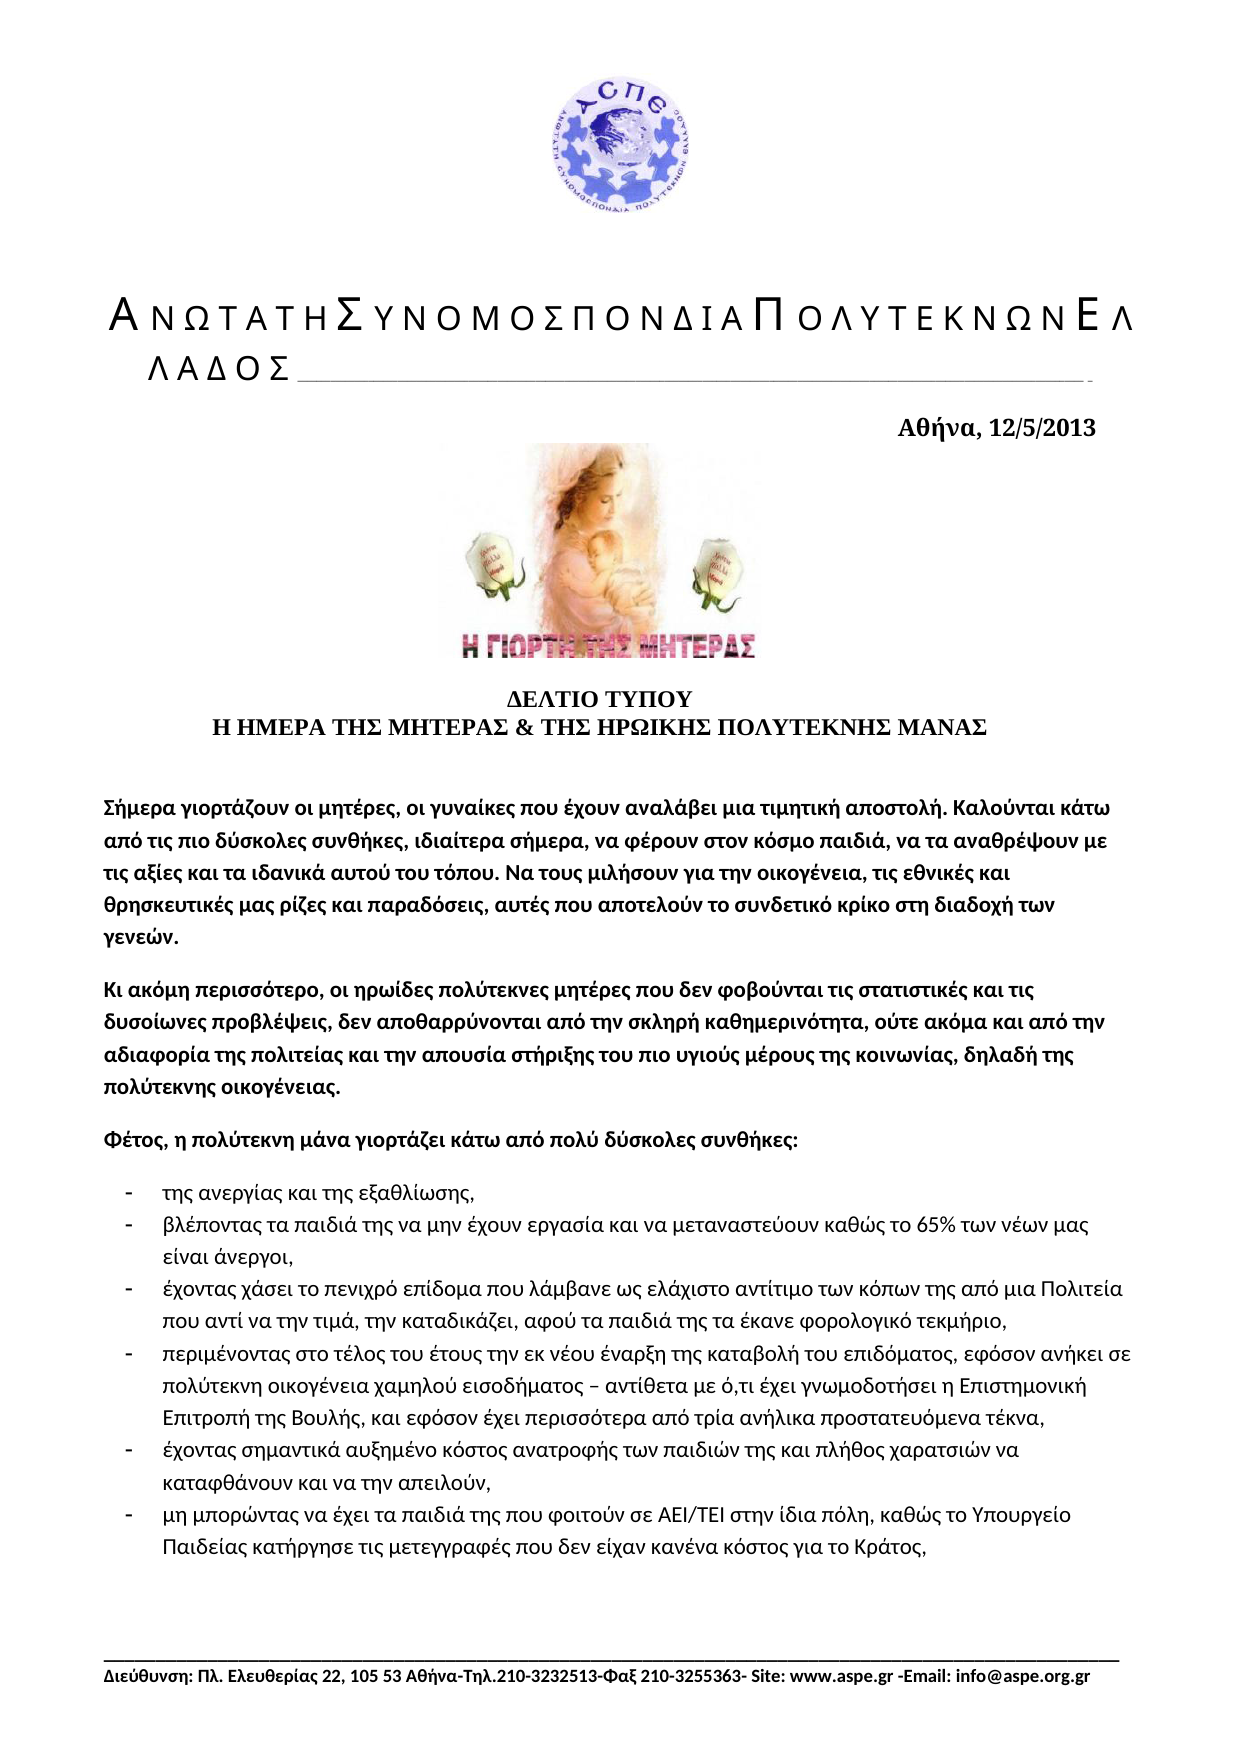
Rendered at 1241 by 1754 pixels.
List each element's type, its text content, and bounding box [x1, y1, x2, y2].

list έχοντας χάσει το πενιχρό επίδομα που λάμβανε ως ελάχιστο αντίτιμο των κόπων της από μια Πολιτεία που αντί να την τιμά, την καταδικάζει, αφού τα παιδιά της τα έκανε φορολογικό τεκμήριο, [125, 1274, 1137, 1335]
text Φέτος, η πολύτεκνη μάνα γιορτάζει κάτω από πολύ δύσκολες συνθήκες: [103, 1125, 1137, 1153]
text Α Ν Ω Τ Α Τ Η Σ Υ Ν Ο Μ Ο Σ Π Ο Ν Δ Ι Α Π Ο Λ Υ Τ Ε Κ Ν Ω Ν Ε Λ Λ Α Δ Ο Σ _____________________________________________________________________________________________________________________________________________________________________ _ [103, 282, 1137, 390]
list περιμένοντας στο τέλος του έτους την εκ νέου έναρξη της καταβολή του επιδόματος, εφόσον ανήκει σε πολύτεκνη οικογένεια χαμηλού εισοδήματος – αντίθετα με ό,τι έχει γνωμοδοτήσει η Επιστημονική Επιτροπή της Βουλής, και εφόσον έχει περισσότερα από τρία ανήλικα προστατευόμενα τέκνα, [125, 1339, 1137, 1431]
list της ανεργίας και της εξαθλίωσης, [125, 1178, 1137, 1206]
table_cell ΔΕΛΤΙΟ ΤΥΠΟΥ [92, 658, 1107, 713]
list έχοντας σημαντικά αυξημένο κόστος ανατροφής των παιδιών της και πλήθος χαρατσιών να καταφθάνουν και να την απειλούν, [125, 1435, 1137, 1496]
list μη μπορώντας να έχει τα παιδιά της που φοιτούν σε ΑΕΙ/ΤΕΙ στην ίδια πόλη, καθώς το Υπουργείο Παιδείας κατήργησε τις μετεγγραφές που δεν είχαν κανένα κόστος για το Κράτος, [125, 1500, 1137, 1560]
text Σήμερα γιορτάζουν οι μητέρες, οι γυναίκες που έχουν αναλάβει μια τιμητική αποστολή. Καλούνται κάτω από τις πιο δύσκολες συνθήκες, ιδιαίτερα σήμερα, να φέρουν στον κόσμο παιδιά, να τα αναθρέψουν με τις αξίες και τα ιδανικά αυτού του τόπου. Να τους μιλήσουν για την οικογένεια, τις εθνικές και θρησκευτικές μας ρίζες και παραδόσεις, αυτές που αποτελούν το συνδετικό κρίκο στη διαδοχή των γενεών. [103, 793, 1137, 950]
table_header Αθήνα, 12/5/2013 [92, 411, 1107, 658]
table_cell Η ΗΜΕΡΑ ΤΗΣ ΜΗΤΕΡΑΣ & ΤΗΣ ΗΡΩΙΚΗΣ ΠΟΛΥΤΕΚΝΗΣ ΜΑΝΑΣ [92, 713, 1107, 741]
text Κι ακόμη περισσότερο, οι ηρωίδες πολύτεκνες μητέρες που δεν φοβούνται τις στατιστικές και τις δυσοίωνες προβλέψεις, δεν αποθαρρύνονται από την σκληρή καθημερινότητα, ούτε ακόμα και από την αδιαφορία της πολιτείας και την απουσία στήριξης του πιο υγιούς μέρους της κοινωνίας, δηλαδή της πολύτεκνης οικογένειας. [103, 975, 1137, 1100]
list βλέποντας τα παιδιά της να μην έχουν εργασία και να μεταναστεύουν καθώς το 65% των νέων μας είναι άνεργοι, [125, 1210, 1137, 1270]
